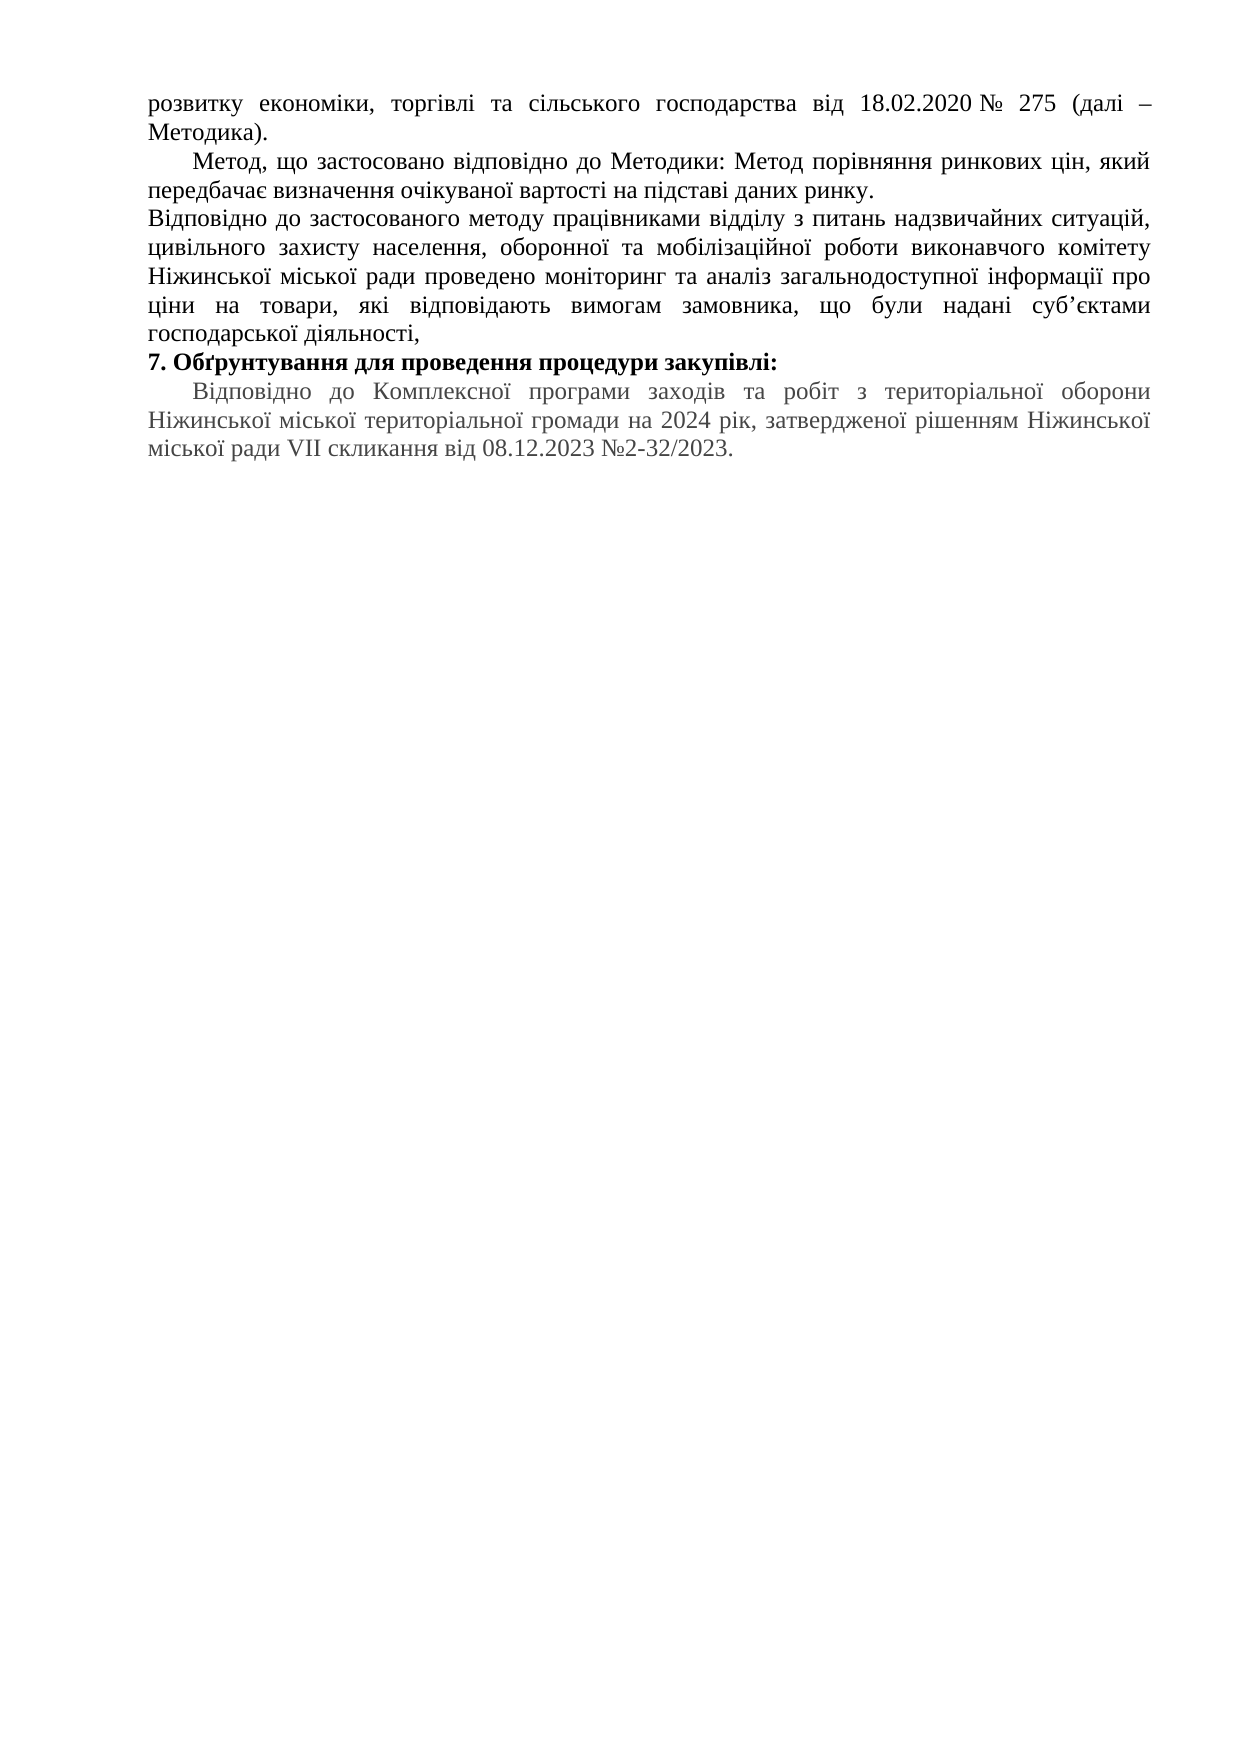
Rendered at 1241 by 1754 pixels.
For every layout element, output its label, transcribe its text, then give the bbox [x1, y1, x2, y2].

text Метод, що застосовано відповідно до Методики: Метод порівняння ринкових цін, який передбачає визначення очікуваної вартості на підставі даних ринку. [148, 146, 1152, 203]
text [148, 88, 1152, 146]
text Відповідно до Комплексної програми заходів та робіт з територіальної оборони Ніжинської міської територіальної громади на 2024 рік, затвердженої рішенням Ніжинської міської ради VII скликання від 08.12.2023 №2-32/2023. [148, 376, 1152, 462]
text 7. Обґрунтування для проведення процедури закупівлі: [148, 347, 1152, 376]
text Відповідно до застосованого методу працівниками відділу з питань надзвичайних ситуацій, цивільного захисту населення, оборонної та мобілізаційної роботи виконавчого комітету Ніжинської міської ради проведено моніторинг та аналіз загальнодоступної інформації про ціни на товари, які відповідають вимогам замовника, що були надані суб’єктами господарської діяльності, [148, 203, 1152, 347]
